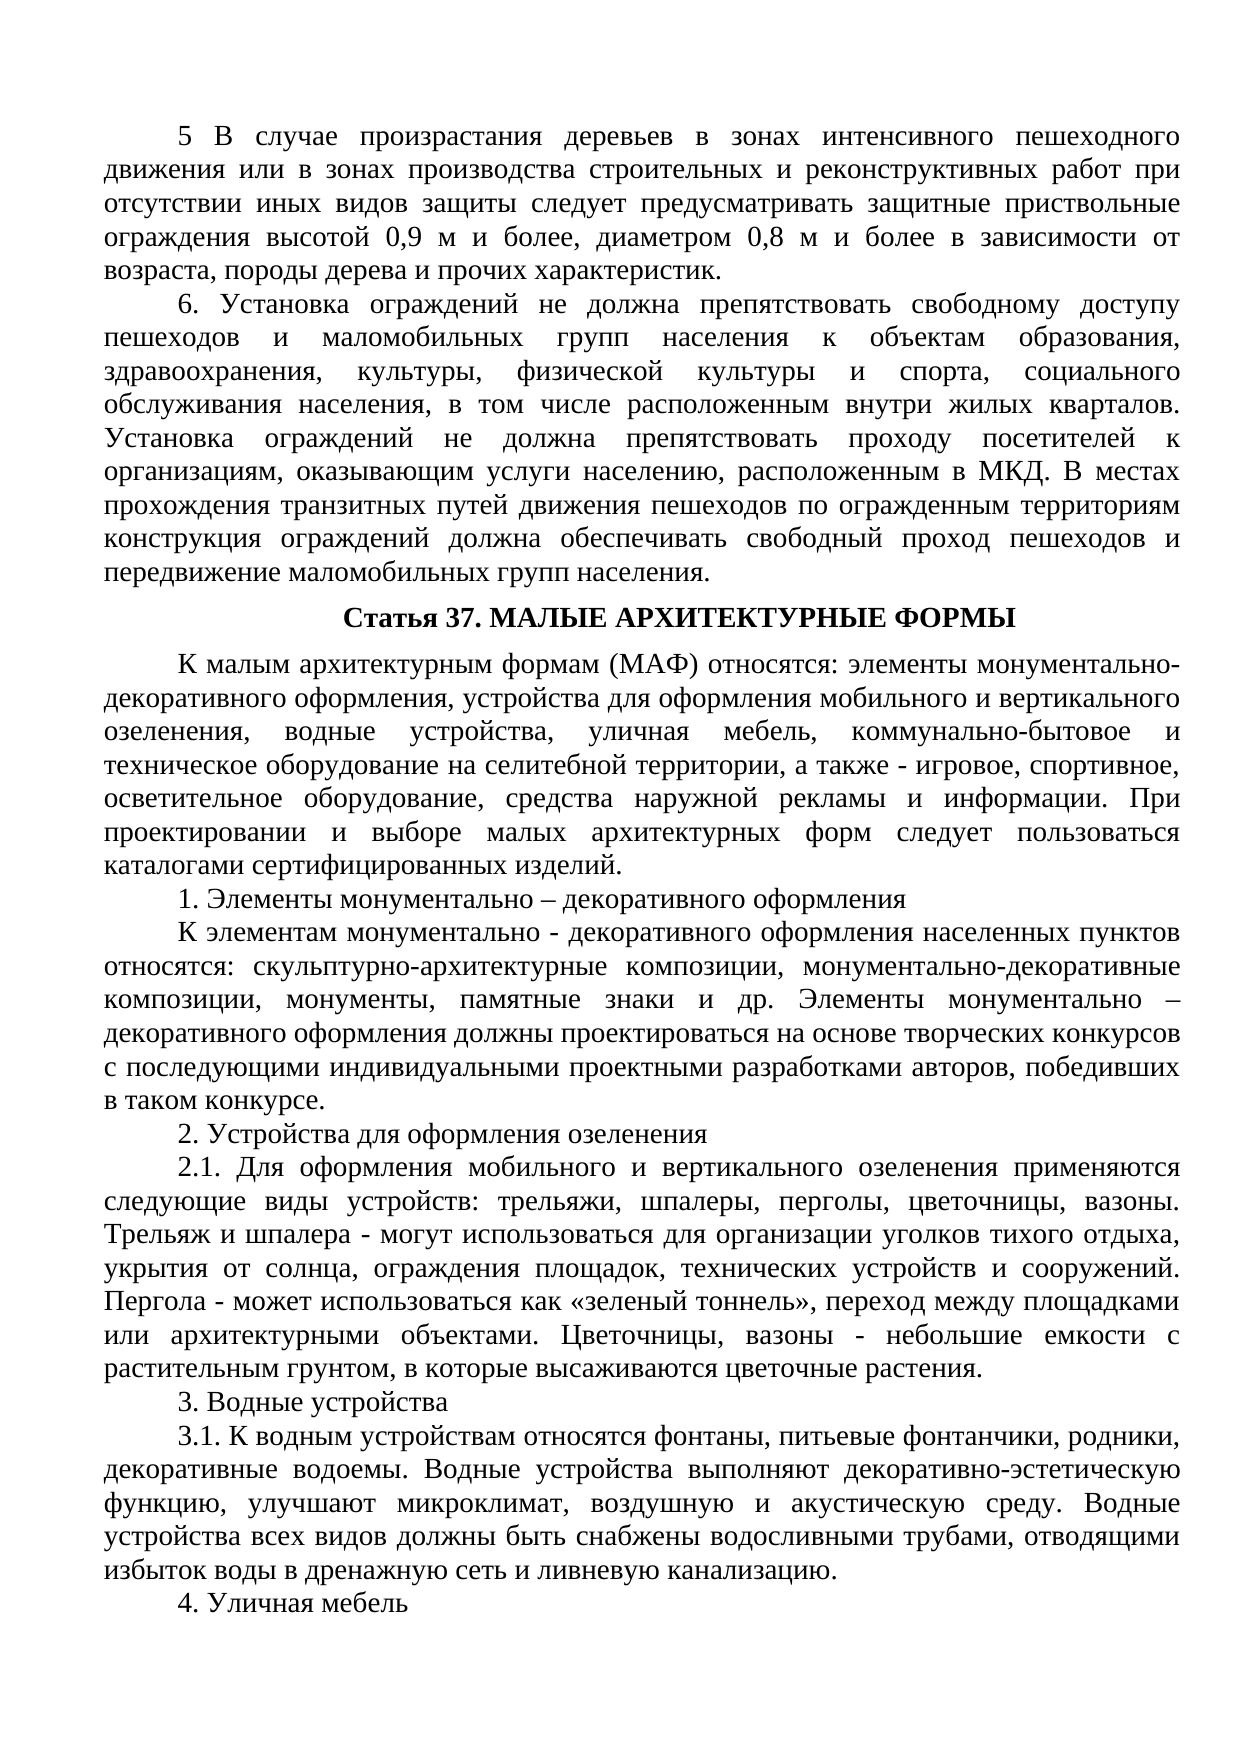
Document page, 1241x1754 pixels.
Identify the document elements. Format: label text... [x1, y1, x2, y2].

text К элементам монументально - декоративного оформления населенных пунктов относятся: скульптурно-архитектурные композиции, монументально-декоративные композиции, монументы, памятные знаки и др. Элементы монументально – декоративного оформления должны проектироваться на основе творческих конкурсов с последующими индивидуальными проектными разработками авторов, победивших в таком конкурсе. [103, 914, 1181, 1116]
text 2.1. Для оформления мобильного и вертикального озеленения применяются следующие виды устройств: трельяжи, шпалеры, перголы, цветочницы, вазоны. Трельяж и шпалера - могут использоваться для организации уголков тихого отдыха, укрытия от солнца, ограждения площадок, технических устройств и сооружений. Пергола - может использоваться как «зеленый тоннель», переход между площадками или архитектурными объектами. Цветочницы, вазоны - небольшие емкости с растительным грунтом, в которые высаживаются цветочные растения. [103, 1149, 1181, 1384]
text 4. Уличная мебель [103, 1585, 1181, 1619]
text 2. Устройства для оформления озеленения [103, 1116, 1181, 1149]
text 5 В случае произрастания деревьев в зонах интенсивного пешеходного движения или в зонах производства строительных и реконструктивных работ при отсутствии иных видов защиты следует предусматривать защитные приствольные ограждения высотой 0,9 м и более, диаметром 0,8 м и более в зависимости от возраста, породы дерева и прочих характеристик. [103, 118, 1181, 286]
text 1. Элементы монументально – декоративного оформления [103, 881, 1181, 914]
text К малым архитектурным формам (МАФ) относятся: элементы монументально-декоративного оформления, устройства для оформления мобильного и вертикального озеленения, водные устройства, уличная мебель, коммунально-бытовое и техническое оборудование на селитебной территории, а также - игровое, спортивное, осветительное оборудование, средства наружной рекламы и информации. При проектировании и выборе малых архитектурных форм следует пользоваться каталогами сертифицированных изделий. [103, 646, 1181, 881]
text 3. Водные устройства [103, 1384, 1181, 1418]
text Статья 37. МАЛЫЕ АРХИТЕКТУРНЫЕ ФОРМЫ [103, 600, 1181, 634]
text 3.1. К водным устройствам относятся фонтаны, питьевые фонтанчики, родники, декоративные водоемы. Водные устройства выполняют декоративно-эстетическую функцию, улучшают микроклимат, воздушную и акустическую среду. Водные устройства всех видов должны быть снабжены водосливными трубами, отводящими избыток воды в дренажную сеть и ливневую канализацию. [103, 1418, 1181, 1585]
text 6. Установка ограждений не должна препятствовать свободному доступу пешеходов и маломобильных групп населения к объектам образования, здравоохранения, культуры, физической культуры и спорта, социального обслуживания населения, в том числе расположенным внутри жилых кварталов. Установка ограждений не должна препятствовать проходу посетителей к организациям, оказывающим услуги населению, расположенным в МКД. В местах прохождения транзитных путей движения пешеходов по огражденным территориям конструкция ограждений должна обеспечивать свободный проход пешеходов и передвижение маломобильных групп населения. [103, 286, 1181, 588]
